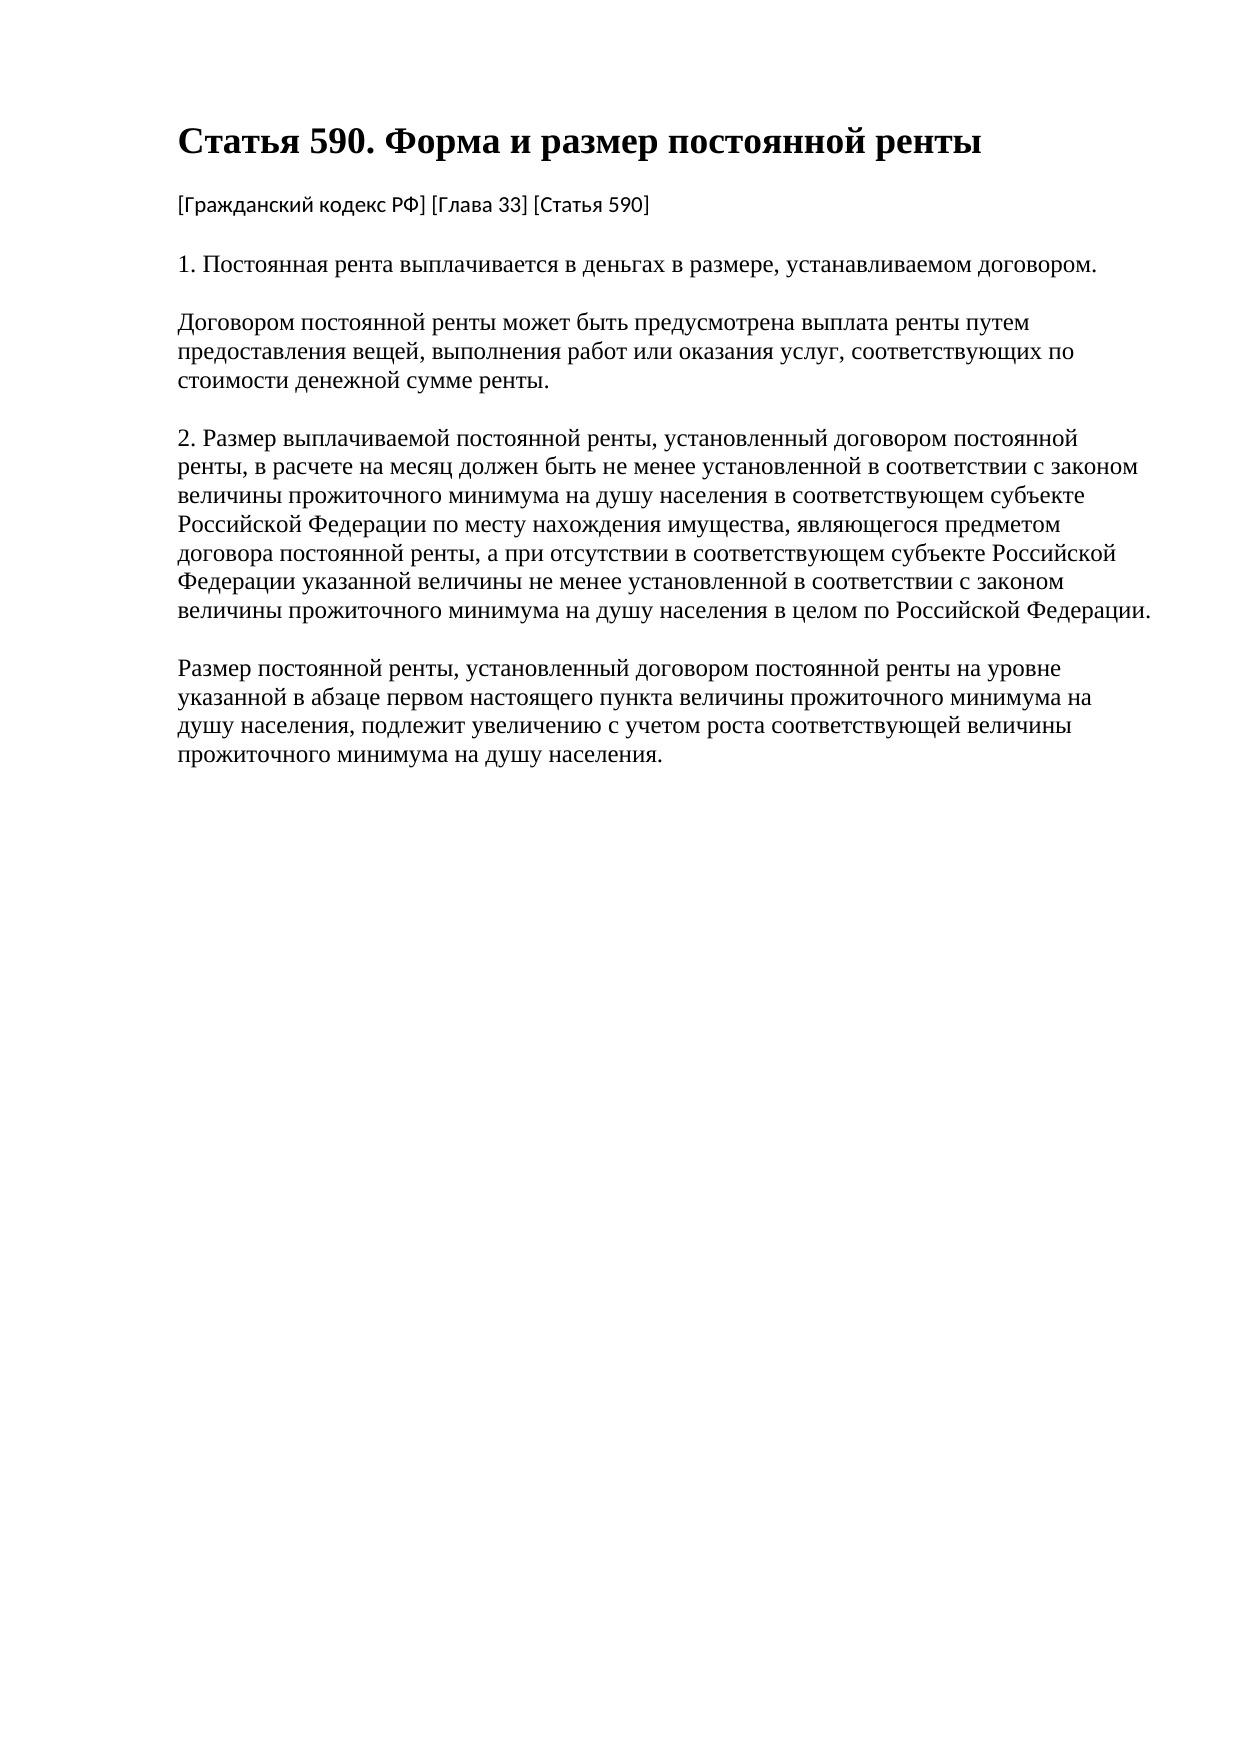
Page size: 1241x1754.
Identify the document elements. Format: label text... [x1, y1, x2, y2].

text Договором постоянной ренты может быть предусмотрена выплата ренты путем предоставления вещей, выполнения работ или оказания услуг, соответствующих по стоимости денежной сумме ренты. [177, 307, 1152, 393]
subtitle Статья 590. Форма и размер постоянной ренты [177, 118, 1152, 161]
text 1. Постоянная рента выплачивается в деньгах в размере, устанавливаемом договором. [177, 249, 1152, 278]
text Размер постоянной ренты, установленный договором постоянной ренты на уровне указанной в абзаце первом настоящего пункта величины прожиточного минимума на душу населения, подлежит увеличению с учетом роста соответствующей величины прожиточного минимума на душу населения. [177, 653, 1152, 768]
text [Гражданский кодекс РФ] [Глава 33] [Статья 590] [177, 190, 1152, 218]
text 2. Размер выплачиваемой постоянной ренты, установленный договором постоянной ренты, в расчете на месяц должен быть не менее установленной в соответствии с законом величины прожиточного минимума на душу населения в соответствующем субъекте Российской Федерации по месту нахождения имущества, являющегося предметом договора постоянной ренты, а при отсутствии в соответствующем субъекте Российской Федерации указанной величины не менее установленной в соответствии с законом величины прожиточного минимума на душу населения в целом по Российской Федерации. [177, 423, 1152, 624]
